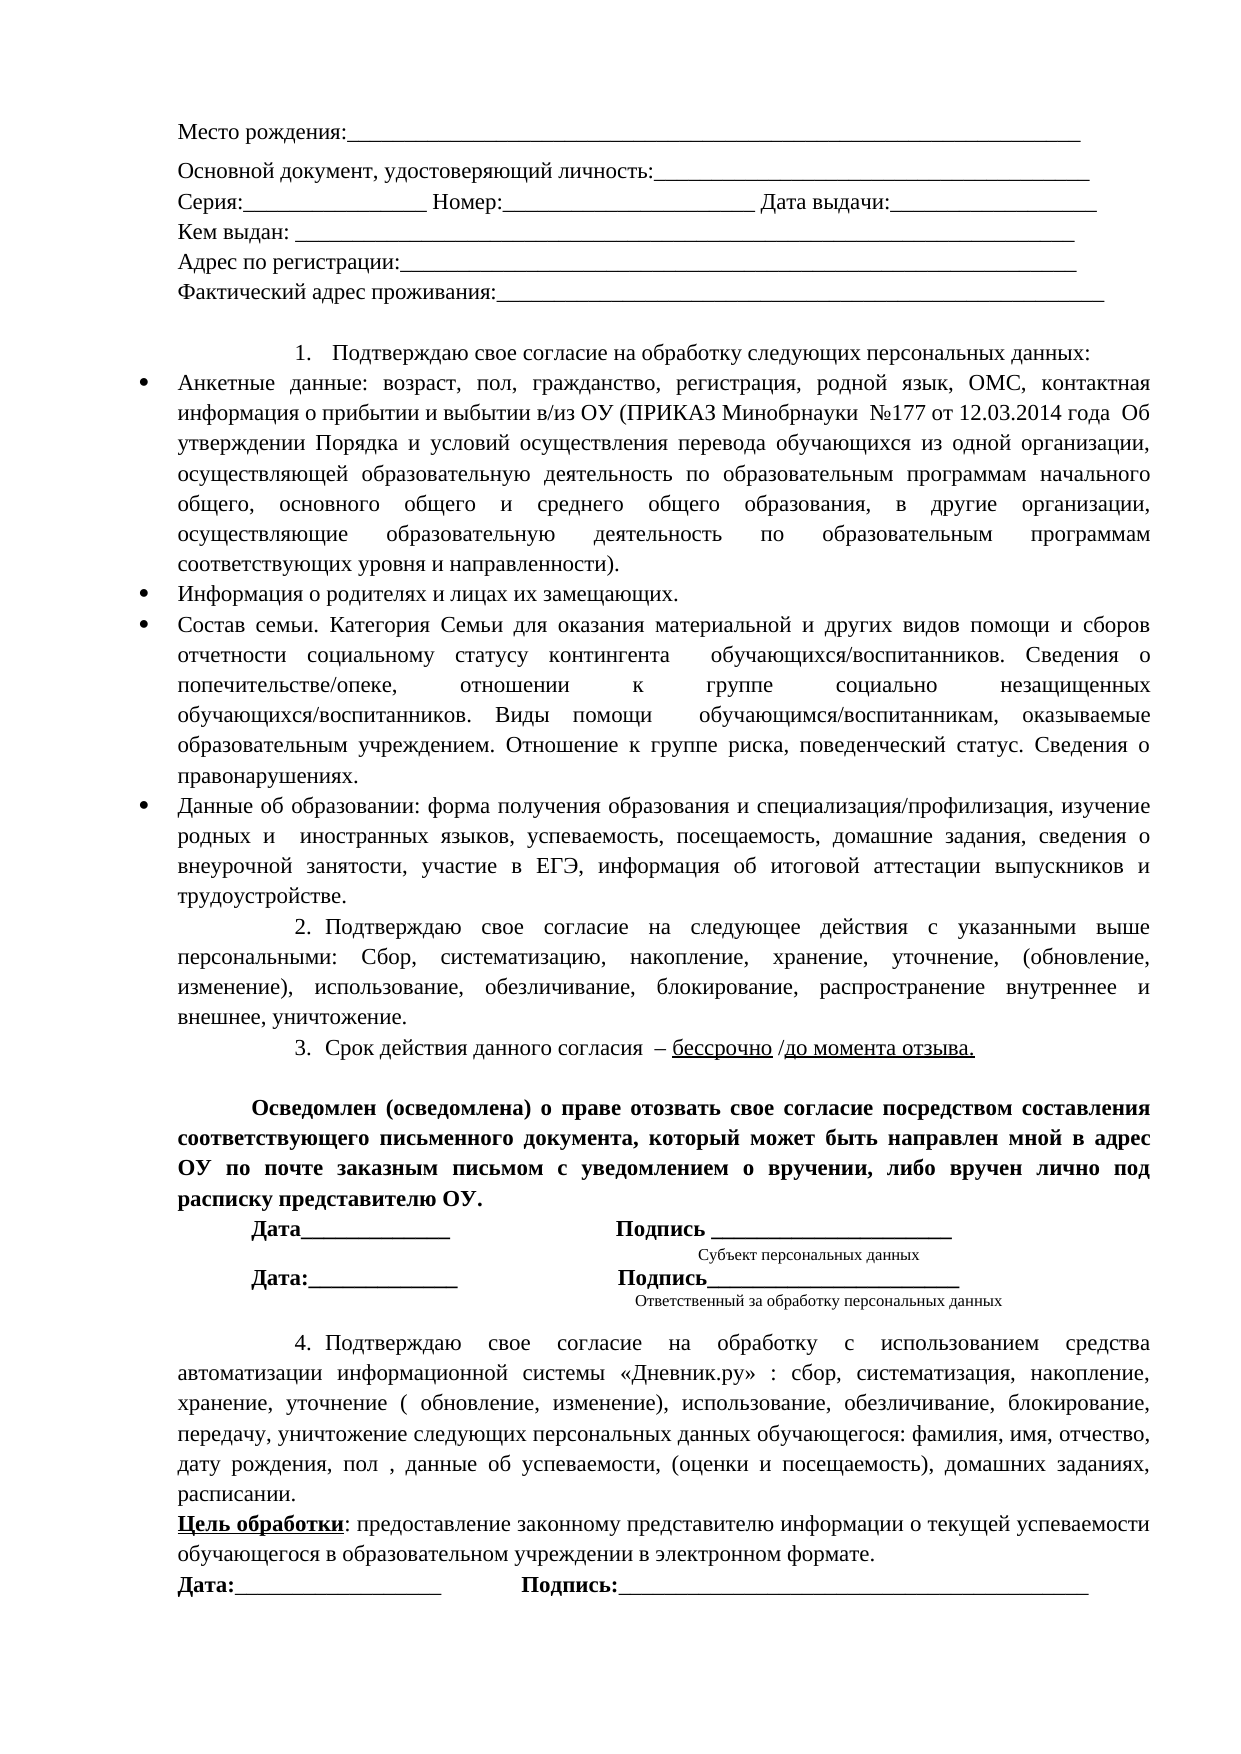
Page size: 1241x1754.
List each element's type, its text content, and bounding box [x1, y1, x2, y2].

text Серия:________________ Номер:______________________ Дата выдачи:__________________ [177, 188, 1152, 214]
list Подтверждаю свое согласие на обработку с использованием средства автоматизации информационной системы «Дневник.ру» : сбор, систематизация, накопление, хранение, уточнение ( обновление, изменение), использование, обезличивание, блокирование, передачу, уничтожение следующих персональных данных обучающегося: фамилия, имя, отчество, дату рождения, пол , данные об успеваемости, (оценки и посещаемость), домашних заданиях, расписании. [177, 1329, 1152, 1506]
text Место рождения:________________________________________________________________ [177, 118, 1152, 144]
list Срок действия данного согласия – бессрочно /до момента отзыва. [177, 1034, 1152, 1060]
text Ответственный за обработку персональных данных [177, 1291, 1152, 1310]
list Информация о родителях и лицах их замещающих. [140, 581, 1152, 607]
text Цель обработки: предоставление законному представителю информации о текущей успеваемости обучающегося в образовательном учреждении в электронном формате. [177, 1510, 1152, 1567]
list Анкетные данные: возраст, пол, гражданство, регистрация, родной язык, ОМС, контактная информация о прибытии и выбытии в/из ОУ (ПРИКАЗ Минобрнауки №177 от 12.03.2014 года Об утверждении Порядка и условий осуществления перевода обучающихся из одной организации, осуществляющей образовательную деятельность по образовательным программам начального общего, основного общего и среднего общего образования, в другие организации, осуществляющие образовательную деятельность по образовательным программам соответствующих уровня и направленности). [140, 369, 1152, 577]
text Фактический адрес проживания:_____________________________________________________ [177, 278, 1152, 305]
text Дата:_____________ Подпись______________________ [177, 1264, 1152, 1291]
text Адрес по регистрации:___________________________________________________________ [177, 248, 1152, 274]
text Субъект персональных данных [177, 1245, 1152, 1264]
text Дата:__________________ Подпись:_________________________________________ [177, 1571, 1152, 1597]
text Осведомлен (осведомлена) о праве отозвать свое согласие посредством составления соответствующего письменного документа, который может быть направлен мной в адрес ОУ по почте заказным письмом с уведомлением о вручении, либо вручен лично под расписку представителю ОУ. [177, 1094, 1152, 1211]
list Данные об образовании: форма получения образования и специализация/профилизация, изучение родных и иностранных языков, успеваемость, посещаемость, домашние задания, сведения о внеурочной занятости, участие в ЕГЭ, информация об итоговой аттестации выпускников и трудоустройстве. [140, 792, 1152, 909]
list Подтверждаю свое согласие на обработку следующих персональных данных: [294, 339, 1152, 365]
list Подтверждаю свое согласие на следующее действия с указанными выше персональными: Сбор, систематизацию, накопление, хранение, уточнение, (обновление, изменение), использование, обезличивание, блокирование, распространение внутреннее и внешнее, уничтожение. [177, 913, 1152, 1030]
text Основной документ, удостоверяющий личность:______________________________________ [177, 158, 1152, 184]
text Кем выдан: ____________________________________________________________________ [177, 218, 1152, 244]
text Дата_____________ Подпись _____________________ [177, 1215, 1152, 1241]
list Состав семьи. Категория Семьи для оказания материальной и других видов помощи и сборов отчетности социальному статусу контингента обучающихся/воспитанников. Сведения о попечительстве/опеке, отношении к группе социально незащищенных обучающихся/воспитанников. Виды помощи обучающимся/воспитанникам, оказываемые образовательным учреждением. Отношение к группе риска, поведенческий статус. Сведения о правонарушениях. [140, 611, 1152, 788]
